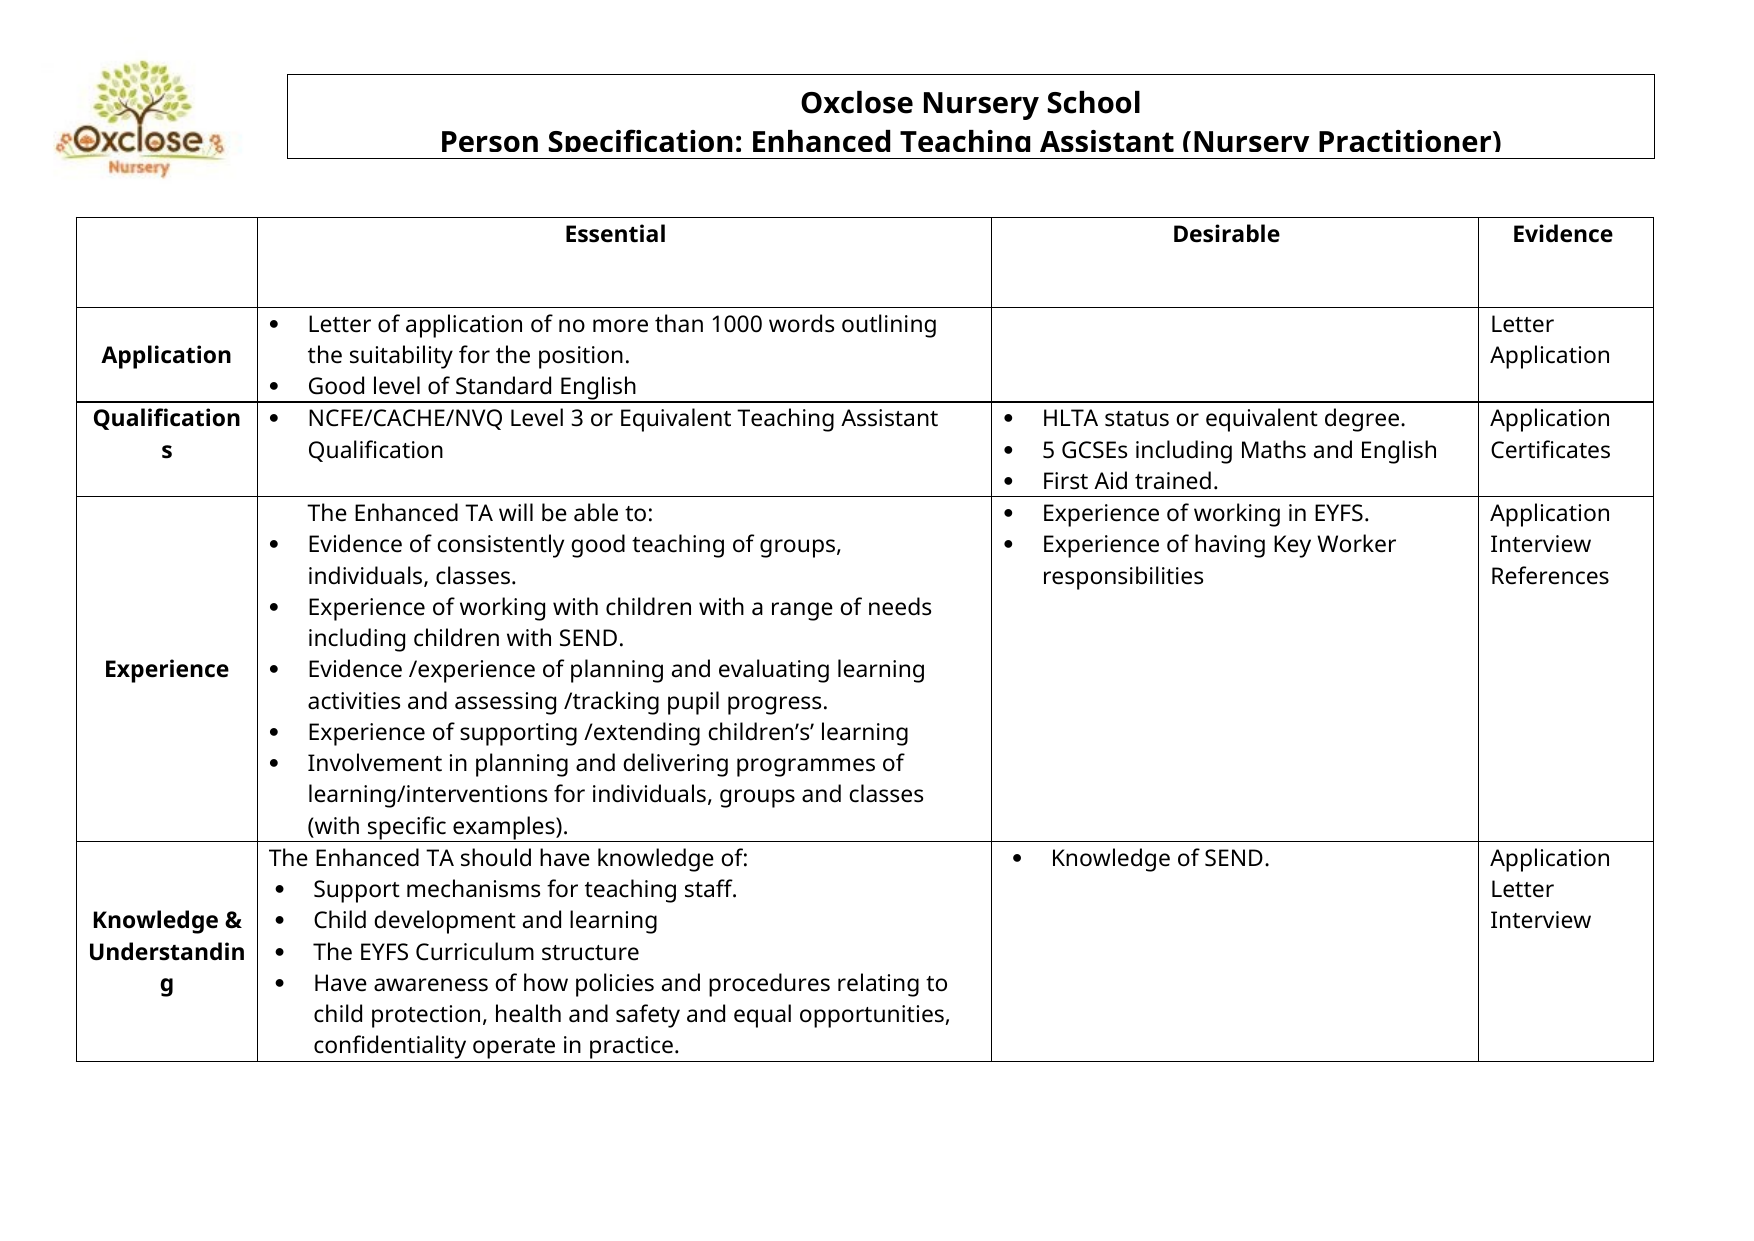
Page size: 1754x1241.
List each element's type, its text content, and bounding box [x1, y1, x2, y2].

table_cell HLTA status or equivalent degree. 5 GCSEs including Maths and English First Aid trained. [992, 403, 1478, 496]
table_cell The Enhanced TA will be able to: Evidence of consistently good teaching of groups, individuals, classes. Experience of working with children with a range of needs including children with SEND. Evidence /experience of planning and evaluating learning activities and assessing /tracking pupil progress. Experience of supporting /extending children’s’ learning Involvement in planning and delivering programmes of learning/interventions for individuals, groups and classes (with specific examples). [258, 497, 991, 841]
table_cell Application Letter Interview [1479, 842, 1653, 1061]
table_cell Application [77, 308, 257, 401]
table_cell Experience of working in EYFS. Experience of having Key Worker responsibilities [992, 497, 1478, 841]
table_cell NCFE/CACHE/NVQ Level 3 or Equivalent Teaching Assistant Qualification [258, 403, 991, 496]
table_header [77, 218, 257, 307]
table_cell Experience [77, 497, 257, 841]
table_header Essential [258, 218, 991, 307]
table_cell Application Interview References [1479, 497, 1653, 841]
table_header Evidence [1479, 218, 1653, 307]
table_cell [992, 308, 1478, 401]
table_cell Qualifications [77, 403, 257, 496]
table_cell Application Certificates [1479, 403, 1653, 496]
picture [30, 14, 251, 235]
table_cell The Enhanced TA should have knowledge of: Support mechanisms for teaching staff. Child development and learning The EYFS Curriculum structure Have awareness of how policies and procedures relating to child protection, health and safety and equal opportunities, confidentiality operate in practice. [258, 842, 991, 1061]
table_cell Knowledge & Understanding [77, 842, 257, 1061]
table_cell Letter of application of no more than 1000 words outlining the suitability for the position. Good level of Standard English [258, 308, 991, 401]
table_cell Knowledge of SEND. [992, 842, 1478, 1061]
table_header Desirable [992, 218, 1478, 307]
table_cell Letter Application [1479, 308, 1653, 401]
